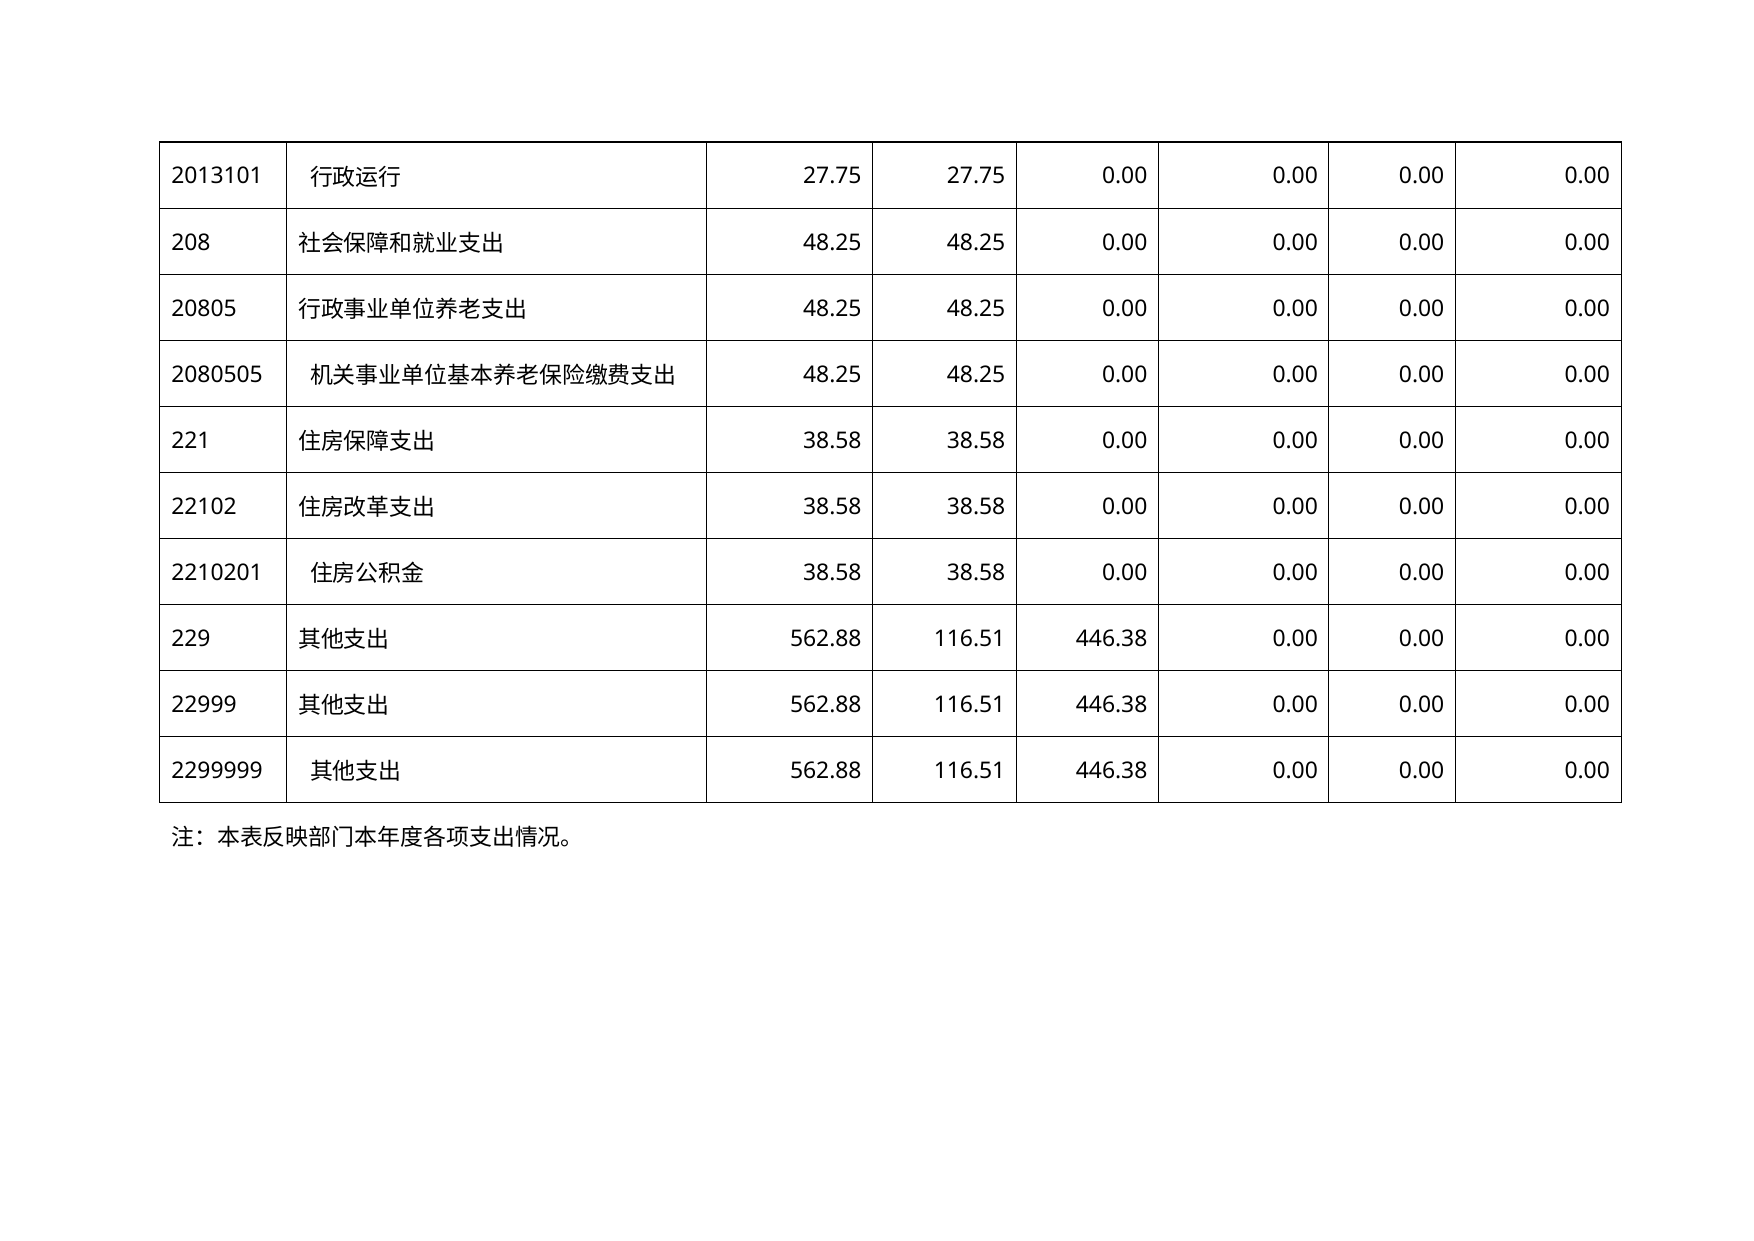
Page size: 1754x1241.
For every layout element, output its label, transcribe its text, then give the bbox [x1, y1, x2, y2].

table_cell 0.00 [1329, 143, 1455, 207]
table_cell 562.88 [707, 671, 872, 736]
table_cell 22999 [160, 671, 286, 736]
table_cell 208 [160, 209, 286, 273]
table_cell 0.00 [1329, 671, 1455, 736]
table_cell 0.00 [1456, 539, 1621, 604]
table_cell 48.25 [873, 275, 1016, 339]
table_cell 0.00 [1017, 407, 1158, 472]
table_cell 其他支出 [287, 737, 706, 802]
table_cell 0.00 [1456, 605, 1621, 670]
table_cell 0.00 [1017, 539, 1158, 604]
table_cell 0.00 [1456, 473, 1621, 538]
table_cell 116.51 [873, 605, 1016, 670]
table_cell 48.25 [707, 275, 872, 339]
table_cell 0.00 [1456, 209, 1621, 273]
table_cell 0.00 [1329, 407, 1455, 472]
table_cell 0.00 [1159, 143, 1328, 207]
table_cell 38.58 [707, 407, 872, 472]
table_cell 其他支出 [287, 605, 706, 670]
table_cell 0.00 [1159, 737, 1328, 802]
table_cell 229 [160, 605, 286, 670]
table_cell 0.00 [1329, 341, 1455, 406]
table_cell 0.00 [1456, 143, 1621, 207]
table_cell 48.25 [873, 341, 1016, 406]
table_cell 38.58 [707, 473, 872, 538]
table_cell 0.00 [1456, 407, 1621, 472]
table_cell 562.88 [707, 737, 872, 802]
table_cell 0.00 [1159, 671, 1328, 736]
table_cell 行政运行 [287, 143, 706, 207]
table_cell 0.00 [1159, 209, 1328, 273]
table_cell 38.58 [873, 407, 1016, 472]
table_cell 38.58 [873, 473, 1016, 538]
table_cell 机关事业单位基本养老保险缴费支出 [287, 341, 706, 406]
table_cell 注：本表反映部门本年度各项支出情况。 [160, 803, 1621, 868]
table_cell 116.51 [873, 737, 1016, 802]
table_cell 48.25 [707, 209, 872, 273]
table_cell 38.58 [707, 539, 872, 604]
table_cell 住房改革支出 [287, 473, 706, 538]
table_cell 446.38 [1017, 605, 1158, 670]
table_cell 0.00 [1329, 605, 1455, 670]
table_cell 0.00 [1456, 671, 1621, 736]
table_cell 20805 [160, 275, 286, 339]
table_cell 22102 [160, 473, 286, 538]
table_cell 0.00 [1329, 473, 1455, 538]
table_cell 0.00 [1329, 539, 1455, 604]
table_cell 221 [160, 407, 286, 472]
table_cell 562.88 [707, 605, 872, 670]
table_cell 446.38 [1017, 671, 1158, 736]
table_cell 社会保障和就业支出 [287, 209, 706, 273]
table_cell 2299999 [160, 737, 286, 802]
table_cell 0.00 [1017, 473, 1158, 538]
table_cell 0.00 [1159, 407, 1328, 472]
table_cell 0.00 [1017, 341, 1158, 406]
table_cell 0.00 [1329, 209, 1455, 273]
table_cell 0.00 [1159, 341, 1328, 406]
table_cell 2013101 [160, 143, 286, 207]
table_cell 2080505 [160, 341, 286, 406]
table_cell 0.00 [1159, 275, 1328, 339]
table_cell 27.75 [707, 143, 872, 207]
table_cell 38.58 [873, 539, 1016, 604]
table_cell 0.00 [1159, 473, 1328, 538]
table_cell 0.00 [1017, 275, 1158, 339]
table_cell 其他支出 [287, 671, 706, 736]
table_cell 0.00 [1017, 143, 1158, 207]
table_cell 0.00 [1456, 341, 1621, 406]
table_cell 116.51 [873, 671, 1016, 736]
table_cell 48.25 [873, 209, 1016, 273]
table_cell 0.00 [1017, 209, 1158, 273]
table_cell 住房保障支出 [287, 407, 706, 472]
table_cell 0.00 [1456, 275, 1621, 339]
table_cell 27.75 [873, 143, 1016, 207]
table_cell 48.25 [707, 341, 872, 406]
table_cell 2210201 [160, 539, 286, 604]
table_cell 0.00 [1456, 737, 1621, 802]
table_cell 446.38 [1017, 737, 1158, 802]
table_cell 住房公积金 [287, 539, 706, 604]
table_cell 0.00 [1159, 539, 1328, 604]
table_cell 0.00 [1329, 275, 1455, 339]
table_cell 0.00 [1329, 737, 1455, 802]
table_cell 0.00 [1159, 605, 1328, 670]
table_cell 行政事业单位养老支出 [287, 275, 706, 339]
